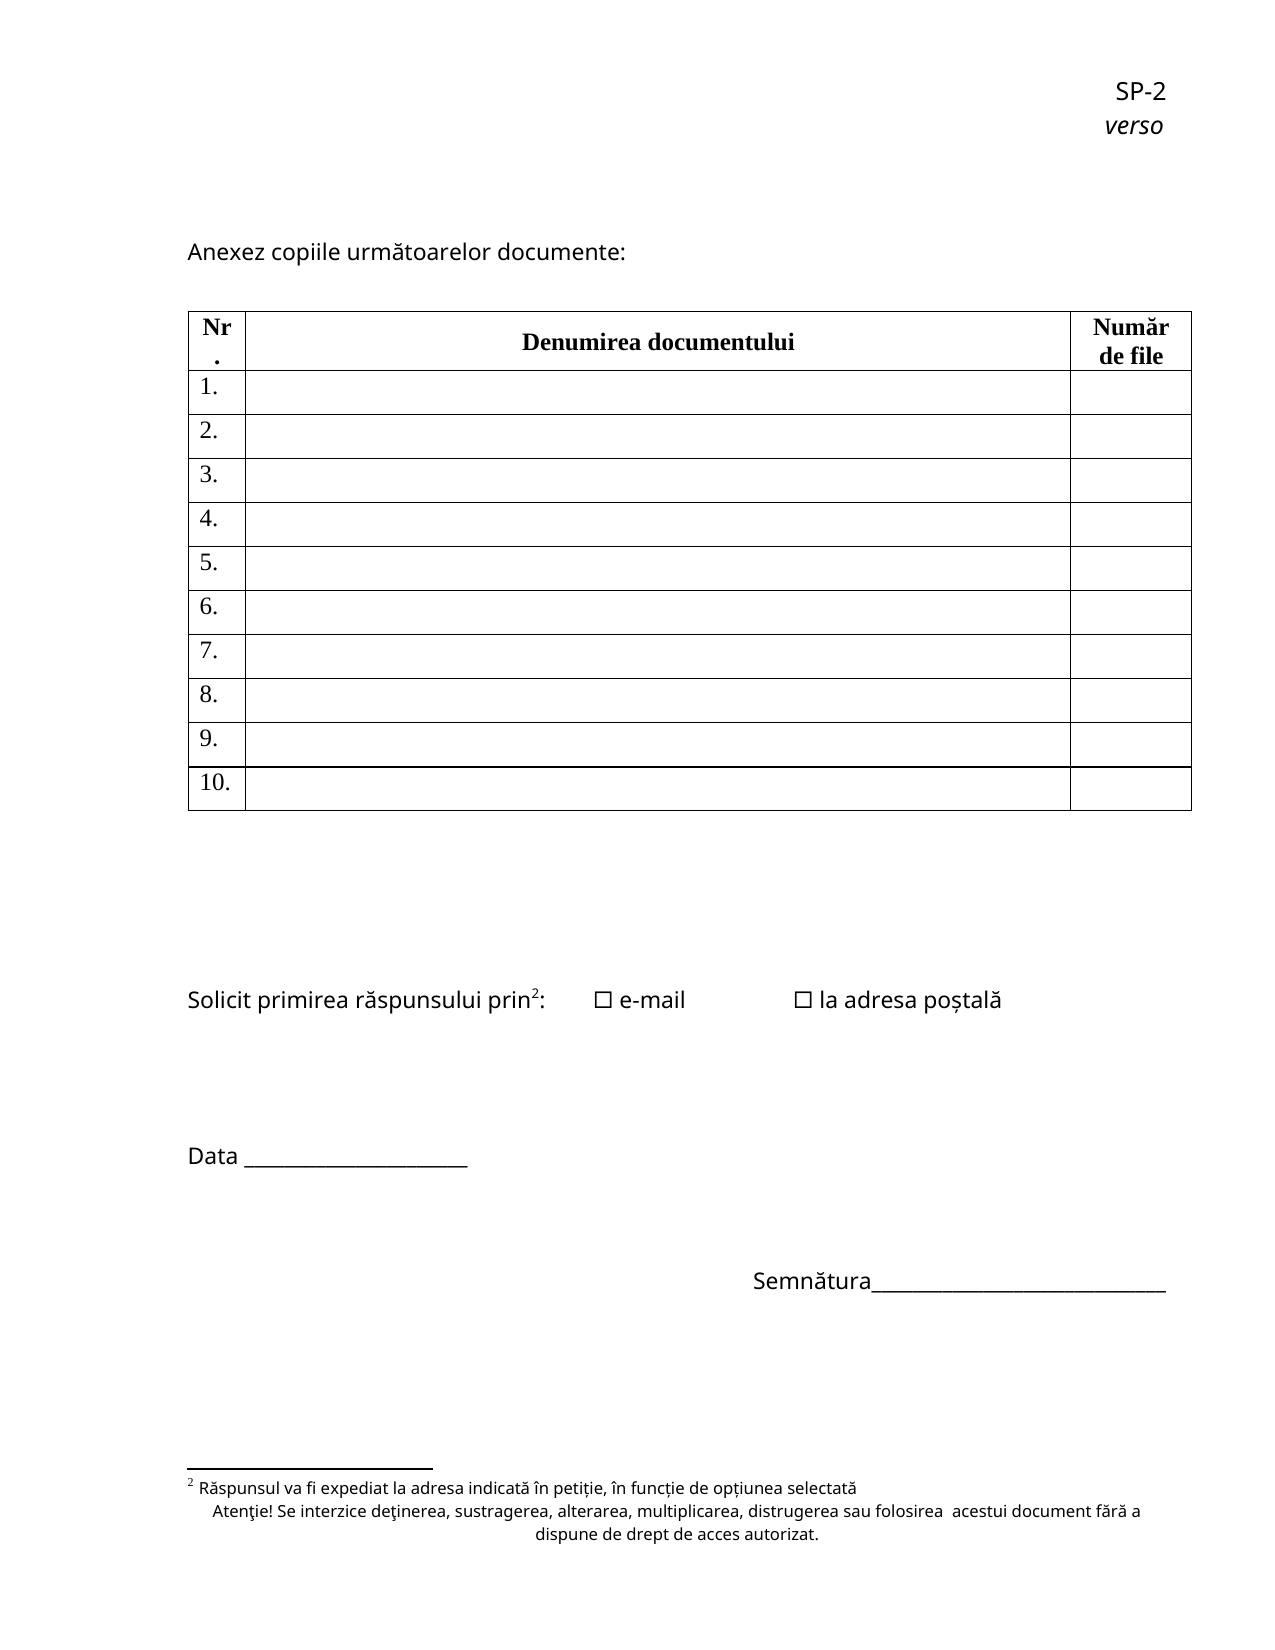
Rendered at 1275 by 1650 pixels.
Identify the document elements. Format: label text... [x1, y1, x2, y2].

table_cell [1071, 503, 1191, 546]
table_cell [1071, 415, 1191, 458]
table_cell [246, 723, 1070, 766]
table_cell [1071, 459, 1191, 502]
table_cell [1071, 591, 1191, 634]
table_cell [246, 547, 1070, 590]
table_cell [1071, 635, 1191, 678]
text Anexez copiile următoarelor documente: [187, 236, 1167, 267]
table_cell 9. [189, 723, 245, 766]
table_cell [246, 591, 1070, 634]
table_cell [246, 768, 1070, 810]
text Semnătura_____________________________ [187, 1265, 1167, 1296]
table_cell [1071, 679, 1191, 722]
table_cell [1071, 547, 1191, 590]
table_cell 1. [189, 371, 245, 414]
table_cell [1071, 723, 1191, 766]
table_cell 4. [189, 503, 245, 546]
table_cell [246, 415, 1070, 458]
table_header Număr de file [1071, 312, 1191, 370]
table_cell 2. [189, 415, 245, 458]
table_cell 10. [189, 768, 245, 810]
text Solicit primirea răspunsului prin: e-mail la adresa poștală [187, 984, 1167, 1015]
table_cell 6. [189, 591, 245, 634]
table_cell [246, 371, 1070, 414]
table_cell [246, 679, 1070, 722]
text Data ______________________ [187, 1140, 1167, 1171]
table_cell 5. [189, 547, 245, 590]
table_cell [246, 635, 1070, 678]
table_cell [1071, 768, 1191, 810]
table_cell 7. [189, 635, 245, 678]
table_cell [1071, 371, 1191, 414]
table_cell 8. [189, 679, 245, 722]
table_cell [246, 503, 1070, 546]
table_header Denumirea documentului [246, 312, 1070, 370]
table_header Nr. [189, 312, 245, 370]
table_cell [246, 459, 1070, 502]
table_cell 3. [189, 459, 245, 502]
